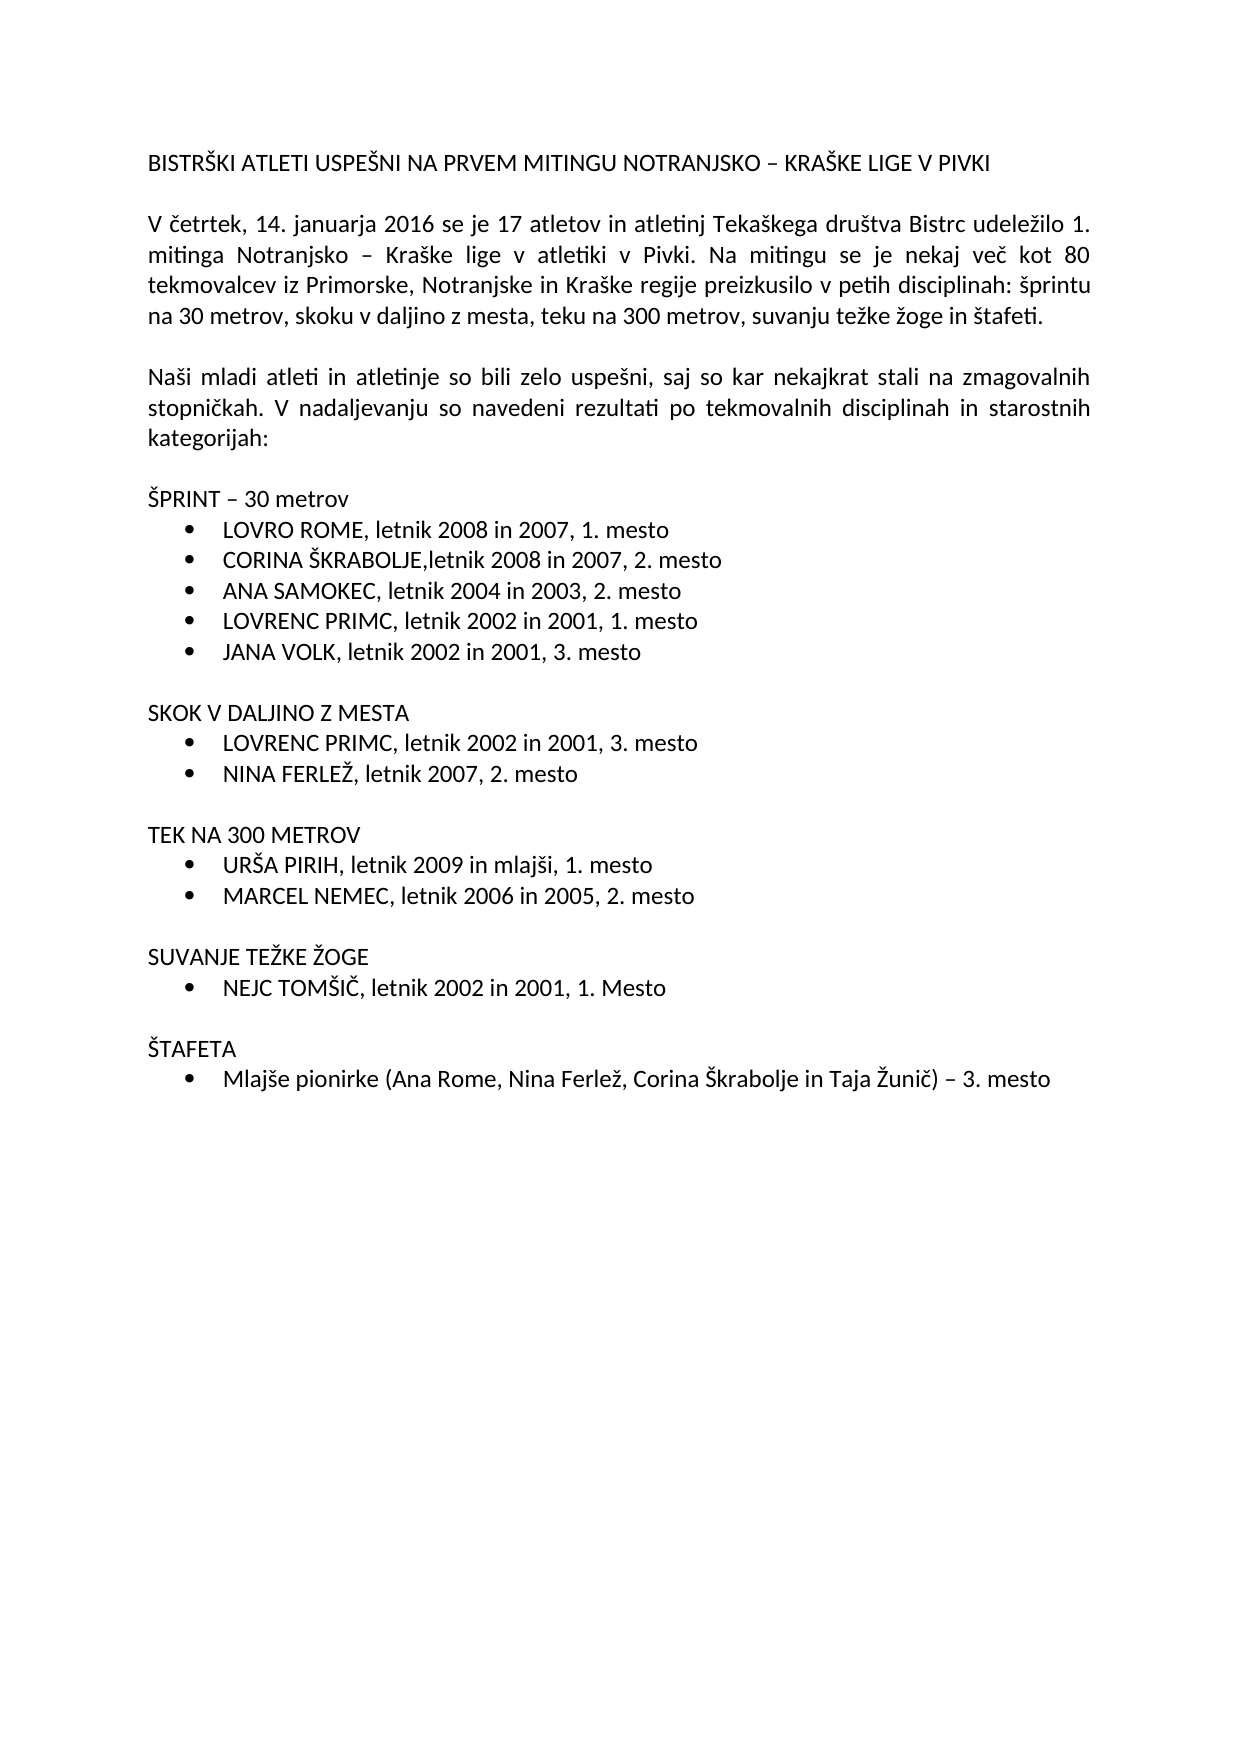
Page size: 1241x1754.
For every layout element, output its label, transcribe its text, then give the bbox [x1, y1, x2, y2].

list LOVRENC PRIMC, letnik 2002 in 2001, 3. mesto [185, 727, 1093, 758]
text BISTRŠKI ATLETI USPEŠNI NA PRVEM MITINGU NOTRANJSKO – KRAŠKE LIGE V PIVKI [148, 148, 1093, 178]
list NEJC TOMŠIČ, letnik 2002 in 2001, 1. Mesto [185, 972, 1093, 1002]
text SKOK V DALJINO Z MESTA [148, 697, 1093, 727]
list JANA VOLK, letnik 2002 in 2001, 3. mesto [185, 636, 1093, 666]
text ŠPRINT – 30 metrov [148, 483, 1093, 514]
list ANA SAMOKEC, letnik 2004 in 2003, 2. mesto [185, 575, 1093, 605]
list LOVRENC PRIMC, letnik 2002 in 2001, 1. mesto [185, 605, 1093, 636]
list MARCEL NEMEC, letnik 2006 in 2005, 2. mesto [185, 880, 1093, 911]
text ŠTAFETA [148, 1033, 1093, 1063]
list Mlajše pionirke (Ana Rome, Nina Ferlež, Corina Škrabolje in Taja Žunič) – 3. mesto [185, 1063, 1093, 1094]
text Naši mladi atleti in atletinje so bili zelo uspešni, saj so kar nekajkrat stali na zmagovalnih stopničkah. V nadaljevanju so navedeni rezultati po tekmovalnih disciplinah in starostnih kategorijah: [148, 361, 1093, 453]
list CORINA ŠKRABOLJE,letnik 2008 in 2007, 2. mesto [185, 544, 1093, 575]
text V četrtek, 14. januarja 2016 se je 17 atletov in atletinj Tekaškega društva Bistrc udeležilo 1. mitinga Notranjsko – Kraške lige v atletiki v Pivki. Na mitingu se je nekaj več kot 80 tekmovalcev iz Primorske, Notranjske in Kraške regije preizkusilo v petih disciplinah: šprintu na 30 metrov, skoku v daljino z mesta, teku na 300 metrov, suvanju težke žoge in štafeti. [148, 209, 1093, 331]
list URŠA PIRIH, letnik 2009 in mlajši, 1. mesto [185, 849, 1093, 880]
text SUVANJE TEŽKE ŽOGE [148, 941, 1093, 972]
text TEK NA 300 METROV [148, 819, 1093, 849]
list NINA FERLEŽ, letnik 2007, 2. mesto [185, 758, 1093, 788]
list LOVRO ROME, letnik 2008 in 2007, 1. mesto [185, 514, 1093, 544]
